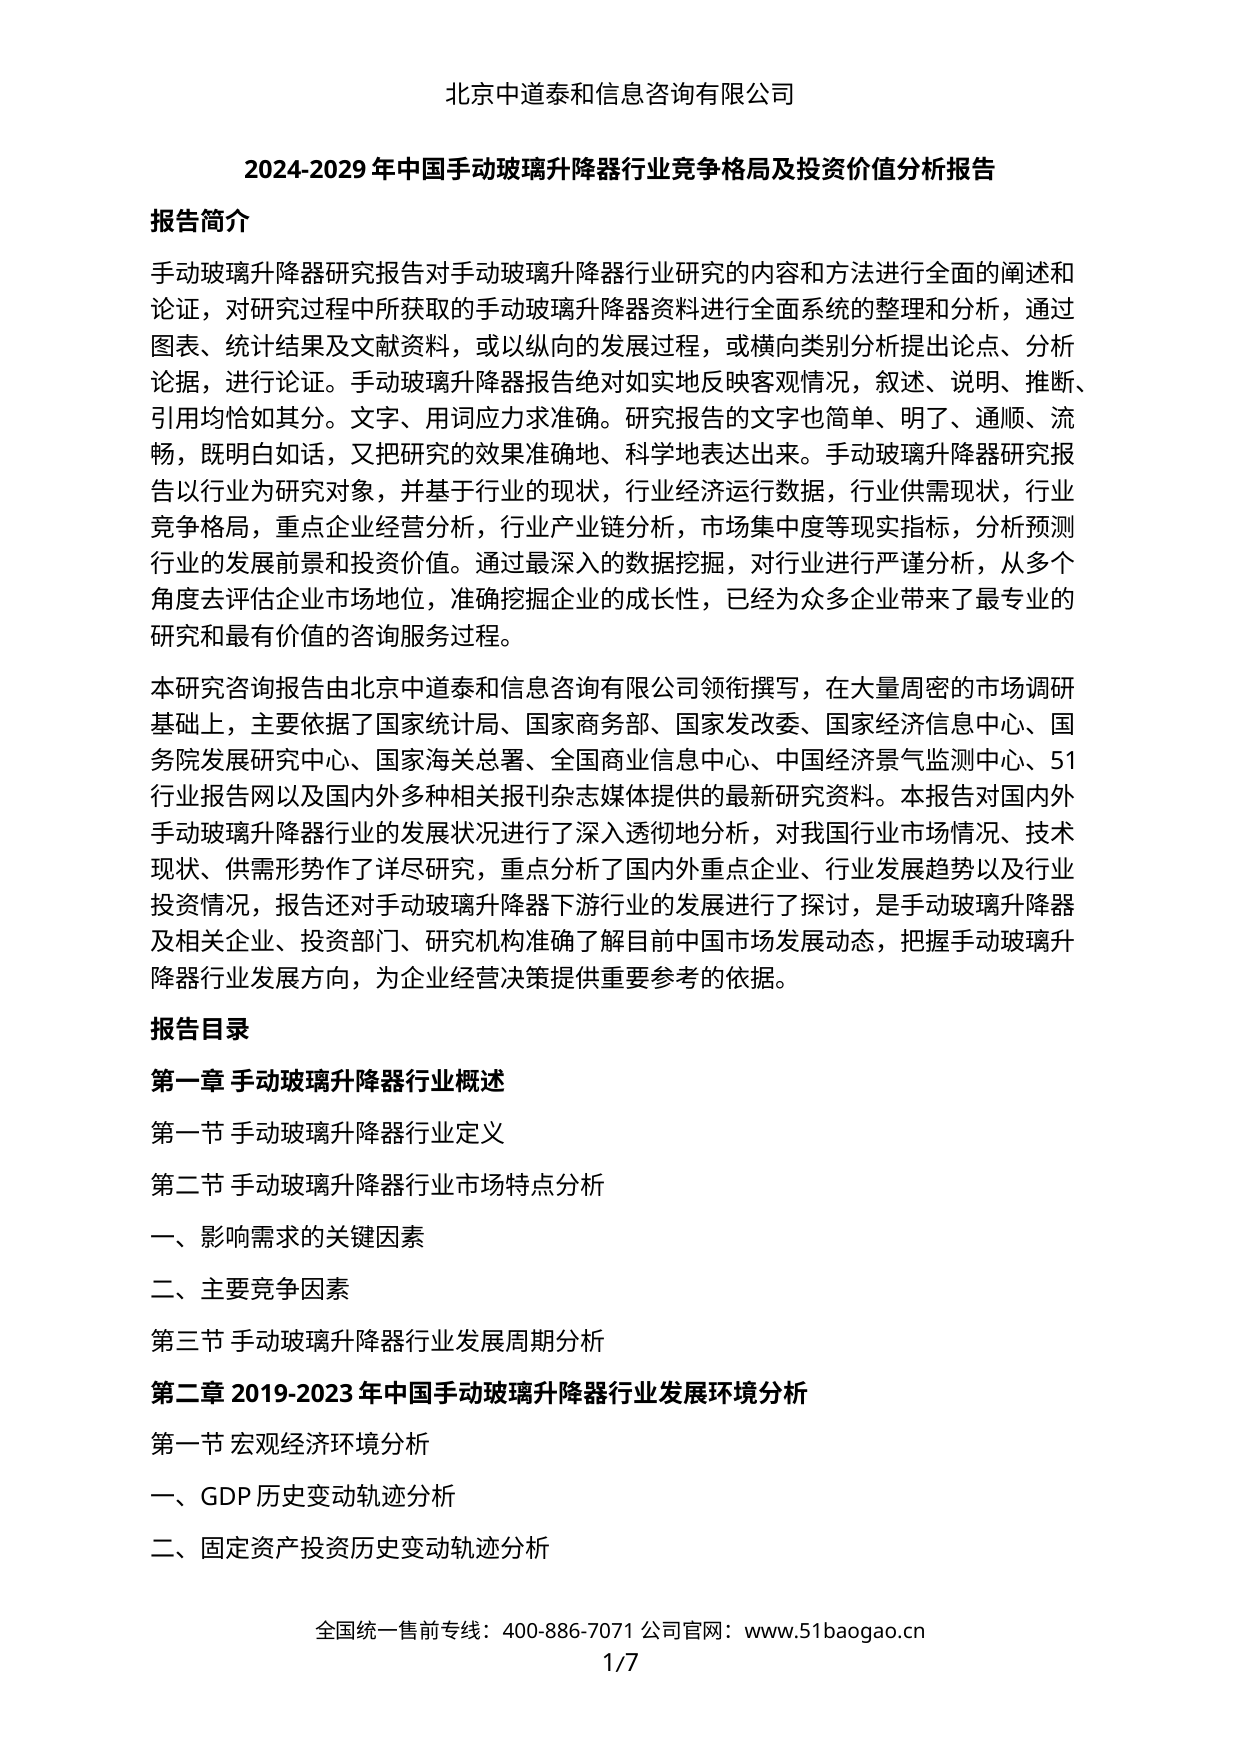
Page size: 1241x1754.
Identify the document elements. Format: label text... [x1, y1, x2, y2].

text 第一章 手动玻璃升降器行业概述 [150, 1062, 1090, 1098]
text 二、固定资产投资历史变动轨迹分析 [150, 1529, 1090, 1565]
text 第三节 手动玻璃升降器行业发展周期分析 [150, 1321, 1090, 1357]
text 二、主要竞争因素 [150, 1269, 1090, 1306]
text 第一节 宏观经济环境分析 [150, 1425, 1090, 1461]
text 第二章 2019-2023年中国手动玻璃升降器行业发展环境分析 [150, 1373, 1090, 1409]
text 报告简介 [150, 202, 1090, 238]
text 第一节 手动玻璃升降器行业定义 [150, 1114, 1090, 1150]
text 手动玻璃升降器研究报告对手动玻璃升降器行业研究的内容和方法进行全面的阐述和论证，对研究过程中所获取的手动玻璃升降器资料进行全面系统的整理和分析，通过图表、统计结果及文献资料，或以纵向的发展过程，或横向类别分析提出论点、分析论据，进行论证。手动玻璃升降器报告绝对如实地反映客观情况，叙述、说明、推断、引用均恰如其分。文字、用词应力求准确。研究报告的文字也简单、明了、通顺、流畅，既明白如话，又把研究的效果准确地、科学地表达出来。手动玻璃升降器研究报告以行业为研究对象，并基于行业的现状，行业经济运行数据，行业供需现状，行业竞争格局，重点企业经营分析，行业产业链分析，市场集中度等现实指标，分析预测行业的发展前景和投资价值。通过最深入的数据挖掘，对行业进行严谨分析，从多个角度去评估企业市场地位，准确挖掘企业的成长性，已经为众多企业带来了最专业的研究和最有价值的咨询服务过程。 [150, 254, 1090, 652]
text 一、GDP历史变动轨迹分析 [150, 1477, 1090, 1513]
text 本研究咨询报告由北京中道泰和信息咨询有限公司领衔撰写，在大量周密的市场调研基础上，主要依据了国家统计局、国家商务部、国家发改委、国家经济信息中心、国务院发展研究中心、国家海关总署、全国商业信息中心、中国经济景气监测中心、51行业报告网以及国内外多种相关报刊杂志媒体提供的最新研究资料。本报告对国内外手动玻璃升降器行业的发展状况进行了深入透彻地分析，对我国行业市场情况、技术现状、供需形势作了详尽研究，重点分析了国内外重点企业、行业发展趋势以及行业投资情况，报告还对手动玻璃升降器下游行业的发展进行了探讨，是手动玻璃升降器及相关企业、投资部门、研究机构准确了解目前中国市场发展动态，把握手动玻璃升降器行业发展方向，为企业经营决策提供重要参考的依据。 [150, 668, 1090, 994]
text 第二节 手动玻璃升降器行业市场特点分析 [150, 1166, 1090, 1202]
text 报告目录 [150, 1010, 1090, 1046]
text 2024-2029年中国手动玻璃升降器行业竞争格局及投资价值分析报告 [150, 150, 1090, 186]
text 一、影响需求的关键因素 [150, 1217, 1090, 1254]
